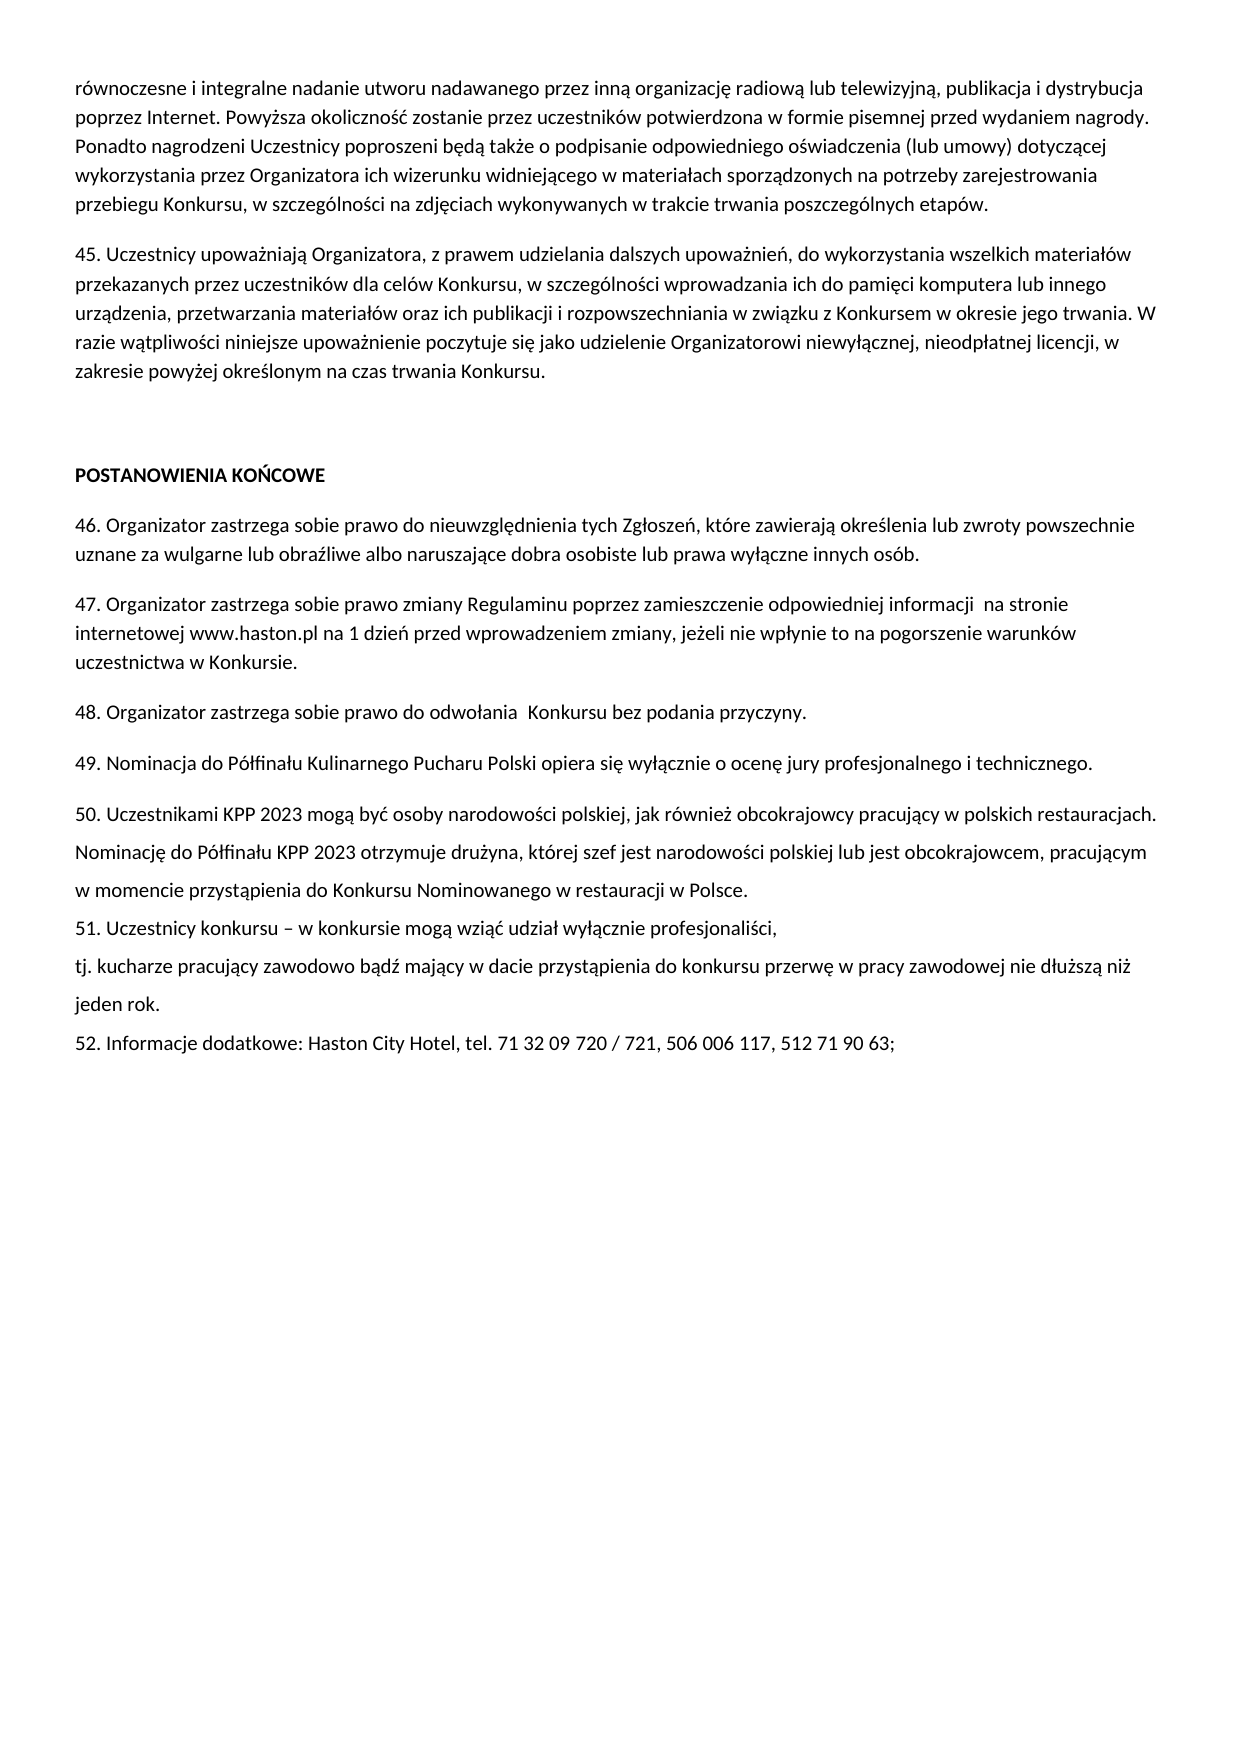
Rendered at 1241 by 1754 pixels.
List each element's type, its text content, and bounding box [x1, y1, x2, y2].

text 49. Nominacja do Półfinału Kulinarnego Pucharu Polski opiera się wyłącznie o ocenę jury profesjonalnego i technicznego. [75, 750, 1165, 776]
text 51. Uczestnicy konkursu – w konkursie mogą wziąć udział wyłącznie profesjonaliści, tj. kucharze pracujący zawodowo bądź mający w dacie przystąpienia do konkursu przerwę w pracy zawodowej nie dłuższą niż jeden rok. [75, 915, 1165, 1017]
text 45. Uczestnicy upoważniają Organizatora, z prawem udzielania dalszych upoważnień, do wykorzystania wszelkich materiałów przekazanych przez uczestników dla celów Konkursu, w szczególności wprowadzania ich do pamięci komputera lub innego urządzenia, przetwarzania materiałów oraz ich publikacji i rozpowszechniania w związku z Konkursem w okresie jego trwania. W razie wątpliwości niniejsze upoważnienie poczytuje się jako udzielenie Organizatorowi niewyłącznej, nieodpłatnej licencji, w zakresie powyżej określonym na czas trwania Konkursu. [75, 242, 1165, 384]
text 52. Informacje dodatkowe: Haston City Hotel, tel. 71 32 09 720 / 721, 506 006 117, 512 71 90 63; [75, 1030, 1165, 1055]
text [75, 75, 1165, 217]
text 46. Organizator zastrzega sobie prawo do nieuwzględnienia tych Zgłoszeń, które zawierają określenia lub zwroty powszechnie uznane za wulgarne lub obraźliwe albo naruszające dobra osobiste lub prawa wyłączne innych osób. [75, 512, 1165, 566]
text 50. Uczestnikami KPP 2023 mogą być osoby narodowości polskiej, jak również obcokrajowcy pracujący w polskich restauracjach. Nominację do Półfinału KPP 2023 otrzymuje drużyna, której szef jest narodowości polskiej lub jest obcokrajowcem, pracującym w momencie przystąpienia do Konkursu Nominowanego w restauracji w Polsce. [75, 801, 1165, 903]
text 48. Organizator zastrzega sobie prawo do odwołania Konkursu bez podania przyczyny. [75, 699, 1165, 725]
text 47. Organizator zastrzega sobie prawo zmiany Regulaminu poprzez zamieszczenie odpowiedniej informacji na stronie internetowej www.haston.pl na 1 dzień przed wprowadzeniem zmiany, jeżeli nie wpłynie to na pogorszenie warunków uczestnictwa w Konkursie. [75, 591, 1165, 675]
text POSTANOWIENIA KOŃCOWE [75, 462, 1165, 487]
